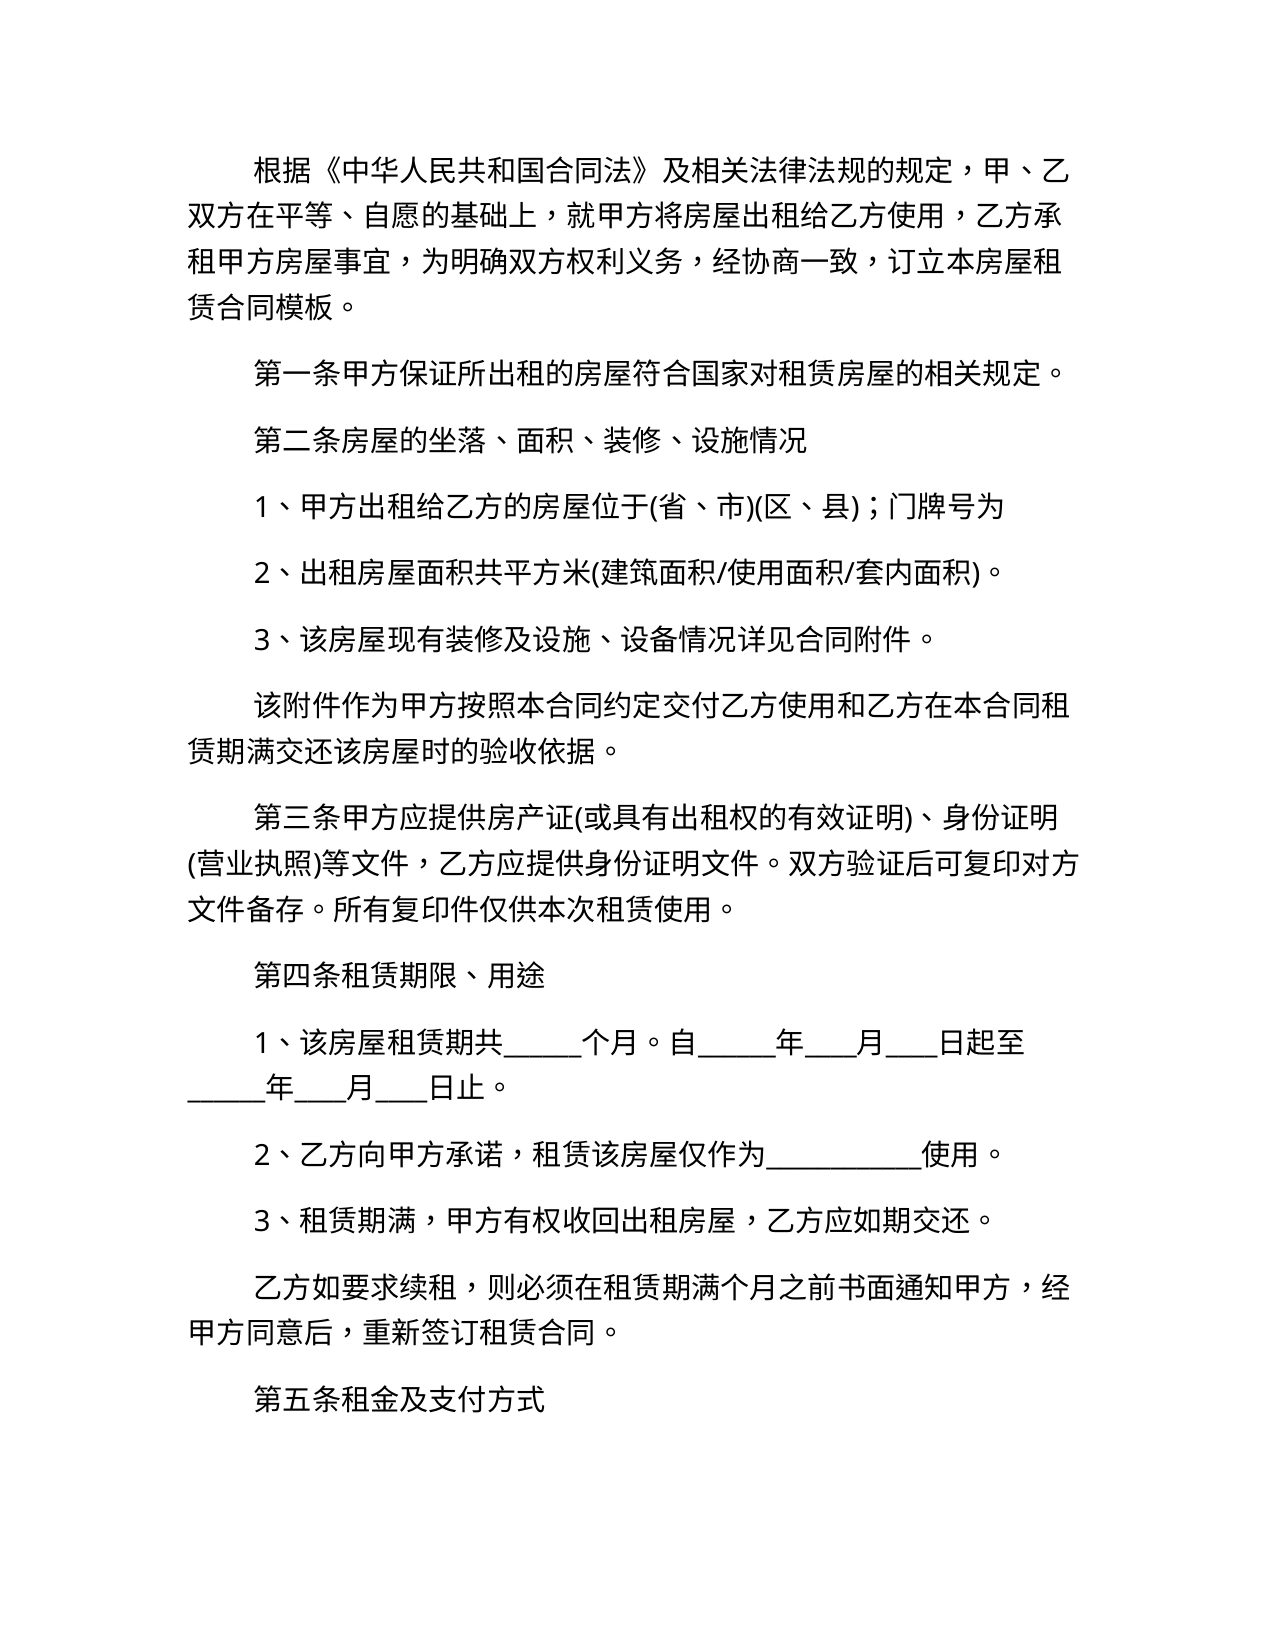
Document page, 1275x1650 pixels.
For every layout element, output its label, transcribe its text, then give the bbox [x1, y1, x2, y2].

text 1、该房屋租赁期共______个月。自______年____月____日起至______年____月____日止。 [187, 1022, 1087, 1107]
text 2、出租房屋面积共平方米(建筑面积/使用面积/套内面积)。 [187, 553, 1087, 592]
text 根据《中华人民共和国合同法》及相关法律法规的规定，甲、乙双方在平等、自愿的基础上，就甲方将房屋出租给乙方使用，乙方承租甲方房屋事宜，为明确双方权利义务，经协商一致，订立本房屋租赁合同模板。 [187, 150, 1087, 327]
text 第一条甲方保证所出租的房屋符合国家对租赁房屋的相关规定。 [187, 353, 1087, 393]
text 乙方如要求续租，则必须在租赁期满个月之前书面通知甲方，经甲方同意后，重新签订租赁合同。 [187, 1267, 1087, 1352]
text 3、该房屋现有装修及设施、设备情况详见合同附件。 [187, 619, 1087, 659]
text 3、租赁期满，甲方有权收回出租房屋，乙方应如期交还。 [187, 1200, 1087, 1240]
text 第五条租金及支付方式 [187, 1379, 1087, 1419]
text 第二条房屋的坐落、面积、装修、设施情况 [187, 420, 1087, 459]
text 第三条甲方应提供房产证(或具有出租权的有效证明)、身份证明(营业执照)等文件，乙方应提供身份证明文件。双方验证后可复印对方文件备存。所有复印件仅供本次租赁使用。 [187, 798, 1087, 929]
text 第四条租赁期限、用途 [187, 955, 1087, 995]
text 该附件作为甲方按照本合同约定交付乙方使用和乙方在本合同租赁期满交还该房屋时的验收依据。 [187, 686, 1087, 771]
text 2、乙方向甲方承诺，租赁该房屋仅作为____________使用。 [187, 1134, 1087, 1174]
text 1、甲方出租给乙方的房屋位于(省、市)(区、县)；门牌号为 [187, 486, 1087, 526]
